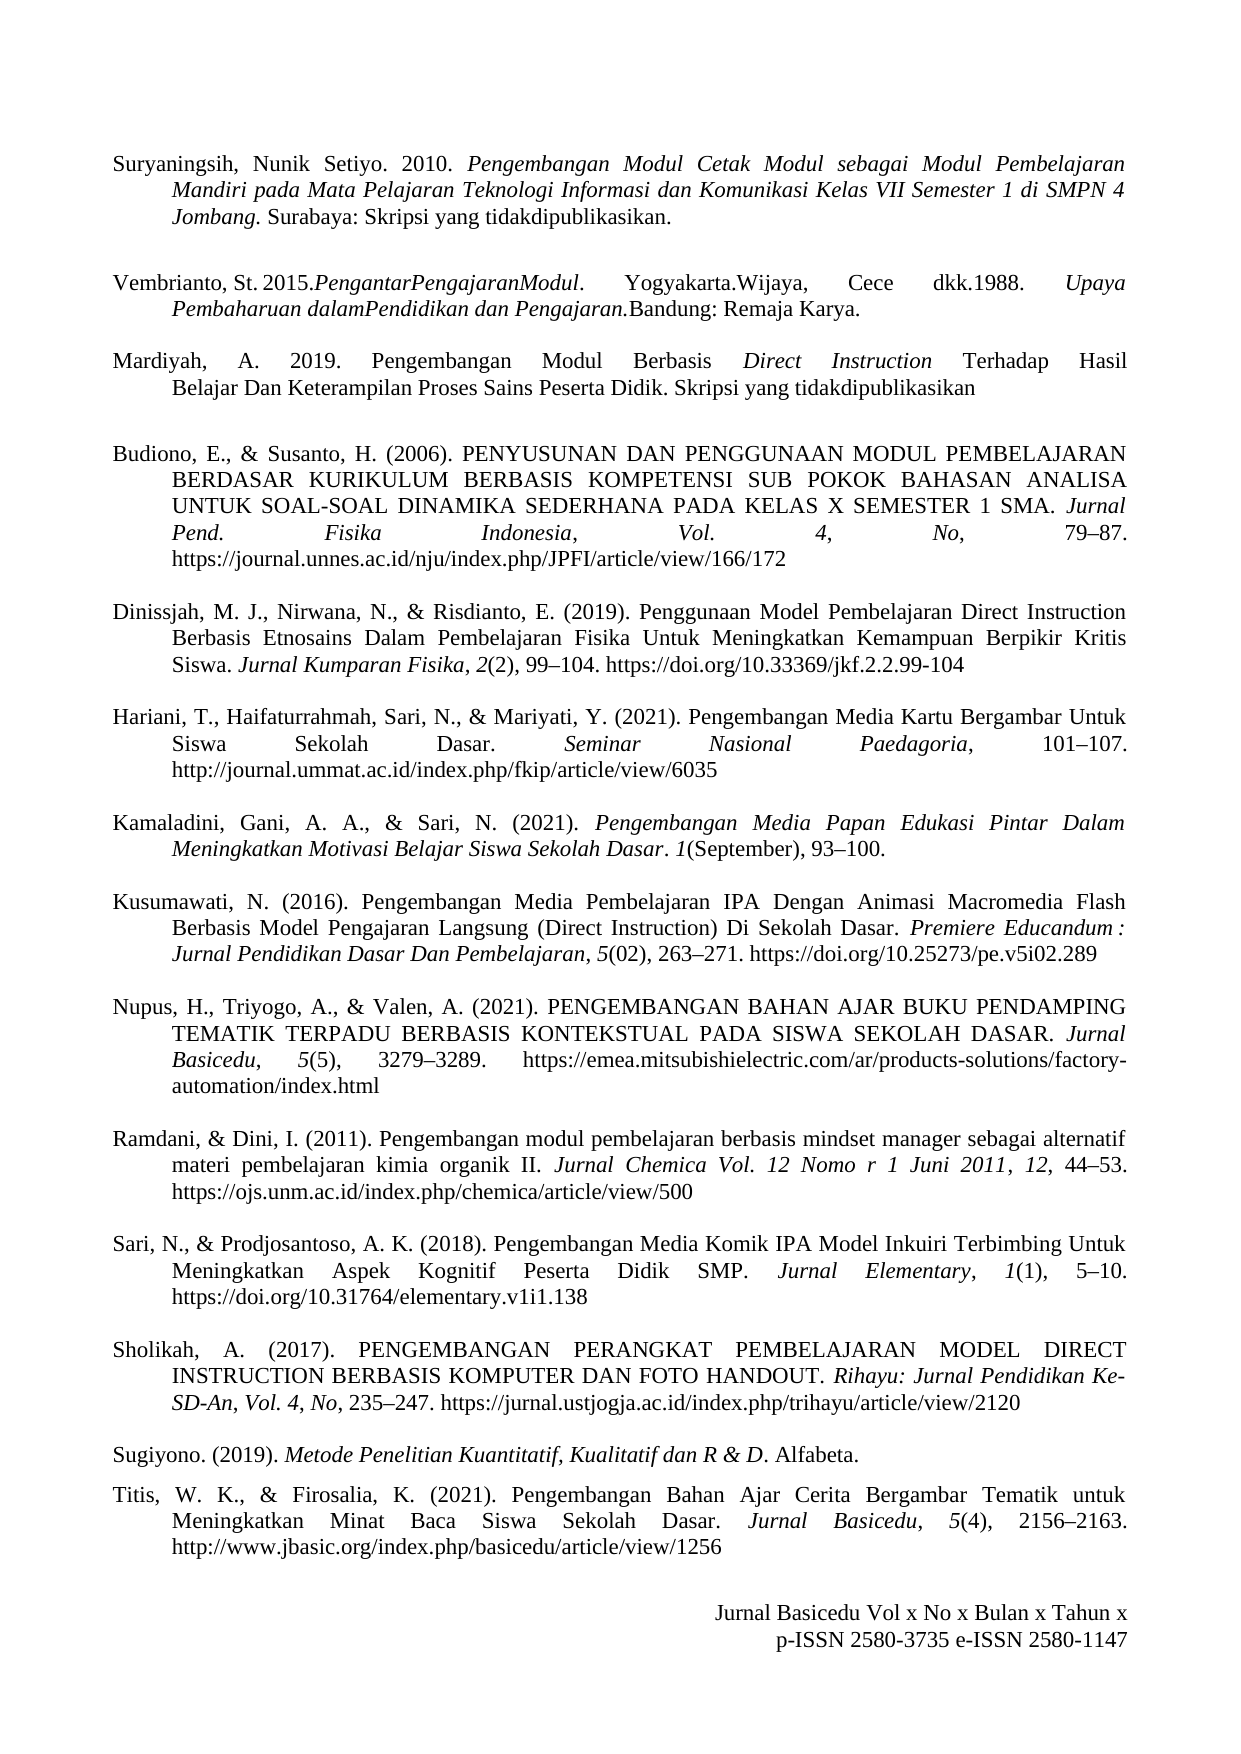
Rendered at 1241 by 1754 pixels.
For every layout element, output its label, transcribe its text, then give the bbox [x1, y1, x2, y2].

text Sholikah, A. (2017). PENGEMBANGAN PERANGKAT PEMBELAJARAN MODEL DIRECT INSTRUCTION BERBASIS KOMPUTER DAN FOTO HANDOUT. Rihayu: Jurnal Pendidikan Ke-SD-An, Vol. 4, No, 235–247. https://jurnal.ustjogja.ac.id/index.php/trihayu/article/view/2120 [112, 1336, 1128, 1415]
text Dinissjah, M. J., Nirwana, N., & Risdianto, E. (2019). Penggunaan Model Pembelajaran Direct Instruction Berbasis Etnosains Dalam Pembelajaran Fisika Untuk Meningkatkan Kemampuan Berpikir Kritis Siswa. Jurnal Kumparan Fisika, 2(2), 99–104. https://doi.org/10.33369/jkf.2.2.99-104 [112, 598, 1128, 677]
text Sugiyono. (2019). Metode Penelitian Kuantitatif, Kualitatif dan R & D. Alfabeta. [112, 1441, 1128, 1468]
text Nupus, H., Triyogo, A., & Valen, A. (2021). PENGEMBANGAN BAHAN AJAR BUKU PENDAMPING TEMATIK TERPADU BERBASIS KONTEKSTUAL PADA SISWA SEKOLAH DASAR. Jurnal Basicedu, 5(5), 3279–3289. https://emea.mitsubishielectric.com/ar/products-solutions/factory-automation/index.html [112, 993, 1128, 1099]
text Sari, N., & Prodjosantoso, A. K. (2018). Pengembangan Media Komik IPA Model Inkuiri Terbimbing Untuk Meningkatkan Aspek Kognitif Peserta Didik SMP. Jurnal Elementary, 1(1), 5–10. https://doi.org/10.31764/elementary.v1i1.138 [112, 1230, 1128, 1309]
text Ramdani, & Dini, I. (2011). Pengembangan modul pembelajaran berbasis mindset manager sebagai alternatif materi pembelajaran kimia organik II. Jurnal Chemica Vol. 12 Nomo r 1 Juni 2011, 12, 44–53. https://ojs.unm.ac.id/index.php/chemica/article/view/500 [112, 1125, 1128, 1204]
text Suryaningsih, Nunik Setiyo. 2010. Pengembangan Modul Cetak Modul sebagai Modul Pembelajaran Mandiri pada Mata Pelajaran Teknologi Informasi dan Komunikasi Kelas VII Semester 1 di SMPN 4 Jombang. Surabaya: Skripsi yang tidakdipublikasikan. [112, 150, 1128, 229]
text Kamaladini, Gani, A. A., & Sari, N. (2021). Pengembangan Media Papan Edukasi Pintar Dalam Meningkatkan Motivasi Belajar Siswa Sekolah Dasar. 1(September), 93–100. [112, 809, 1128, 861]
text Mardiyah, A. 2019. Pengembangan Modul Berbasis Direct Instruction Terhadap Hasil Belajar Dan Keterampilan Proses Sains Peserta Didik. Skripsi yang tidakdipublikasikan [112, 348, 1128, 400]
text Budiono, E., & Susanto, H. (2006). PENYUSUNAN DAN PENGGUNAAN MODUL PEMBELAJARAN BERDASAR KURIKULUM BERBASIS KOMPETENSI SUB POKOK BAHASAN ANALISA UNTUK SOAL-SOAL DINAMIKA SEDERHANA PADA KELAS X SEMESTER 1 SMA. Jurnal Pend. Fisika Indonesia, Vol. 4, No, 79–87. https://journal.unnes.ac.id/nju/index.php/JPFI/article/view/166/172 [112, 440, 1128, 572]
text Hariani, T., Haifaturrahmah, Sari, N., & Mariyati, Y. (2021). Pengembangan Media Kartu Bergambar Untuk Siswa Sekolah Dasar. Seminar Nasional Paedagoria, 101–107. http://journal.ummat.ac.id/index.php/fkip/article/view/6035 [112, 703, 1128, 782]
text Kusumawati, N. (2016). Pengembangan Media Pembelajaran IPA Dengan Animasi Macromedia Flash Berbasis Model Pengajaran Langsung (Direct Instruction) Di Sekolah Dasar. Premiere Educandum : Jurnal Pendidikan Dasar Dan Pembelajaran, 5(02), 263–271. https://doi.org/10.25273/pe.v5i02.289 [112, 888, 1128, 967]
text Titis, W. K., & Firosalia, K. (2021). Pengembangan Bahan Ajar Cerita Bergambar Tematik untuk Meningkatkan Minat Baca Siswa Sekolah Dasar. Jurnal Basicedu, 5(4), 2156–2163. http://www.jbasic.org/index.php/basicedu/article/view/1256 [112, 1481, 1128, 1560]
text Vembrianto, St. 2015.PengantarPengajaranModul. Yogyakarta.Wijaya, Cece dkk.1988. Upaya Pembaharuan dalamPendidikan dan Pengajaran.Bandung: Remaja Karya. [112, 268, 1128, 321]
